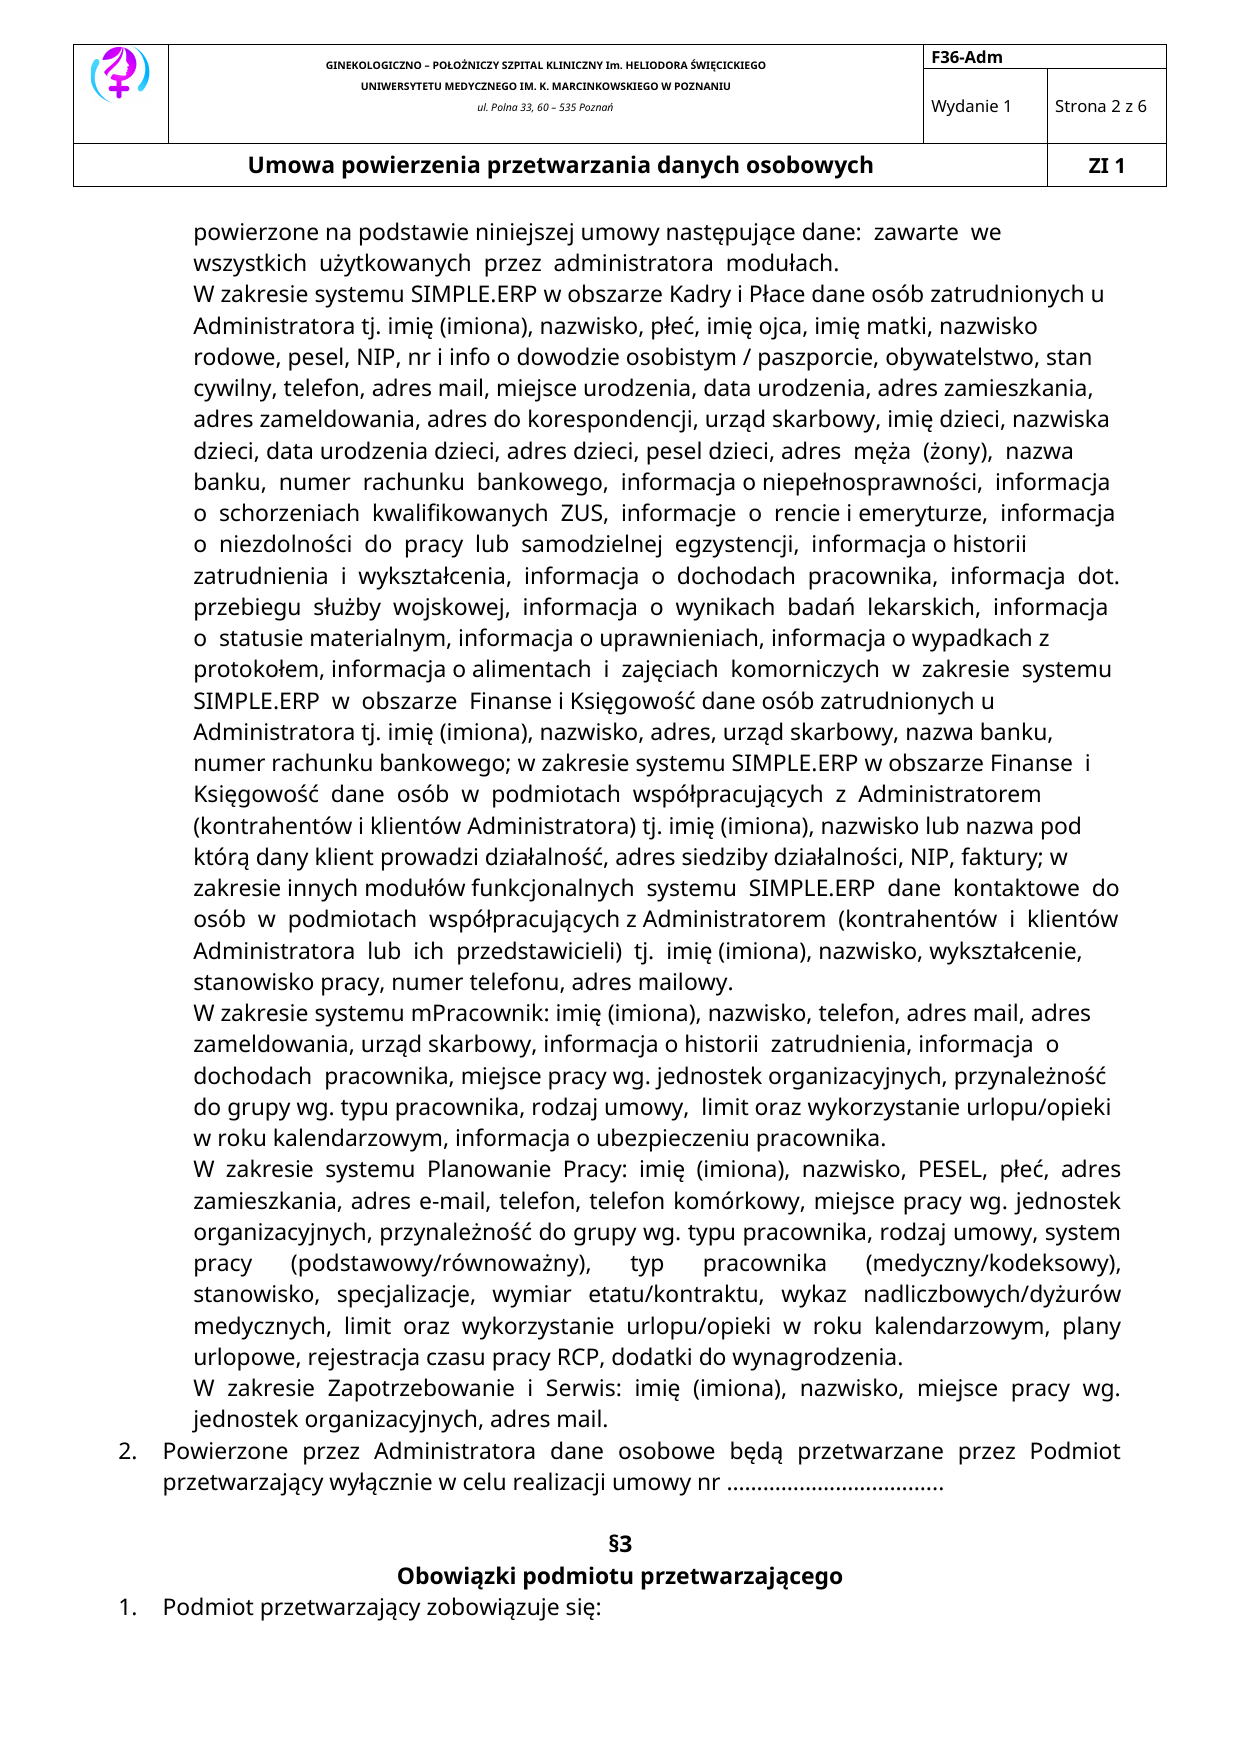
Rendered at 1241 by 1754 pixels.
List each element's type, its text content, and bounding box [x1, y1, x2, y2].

list Podmiot przetwarzający zobowiązuje się: [118, 1590, 1122, 1622]
list W zakresie systemu mPracownik: imię (imiona), nazwisko, telefon, adres mail, adres zameldowania, urząd skarbowy, informacja o historii zatrudnienia, informacja o dochodach pracownika, miejsce pracy wg. jednostek organizacyjnych, przynależność do grupy wg. typu pracownika, rodzaj umowy, limit oraz wykorzystanie urlopu/opieki w roku kalendarzowym, informacja o ubezpieczeniu pracownika. [193, 997, 1122, 1153]
text §3 [118, 1528, 1122, 1559]
list W zakresie Zapotrzebowanie i Serwis: imię (imiona), nazwisko, miejsce pracy wg. jednostek organizacyjnych, adres mail. [193, 1372, 1122, 1434]
list W zakresie systemu SIMPLE.ERP w obszarze Kadry i Płace dane osób zatrudnionych u Administratora tj. imię (imiona), nazwisko, płeć, imię ojca, imię matki, nazwisko rodowe, pesel, NIP, nr i info o dowodzie osobistym / paszporcie, obywatelstwo, stan cywilny, telefon, adres mail, miejsce urodzenia, data urodzenia, adres zamieszkania, adres zameldowania, adres do korespondencji, urząd skarbowy, imię dzieci, nazwiska dzieci, data urodzenia dzieci, adres dzieci, pesel dzieci, adres męża (żony), nazwa banku, numer rachunku bankowego, informacja o niepełnosprawności, informacja o schorzeniach kwalifikowanych ZUS, informacje o rencie i emeryturze, informacja o niezdolności do pracy lub samodzielnej egzystencji, informacja o historii zatrudnienia i wykształcenia, informacja o dochodach pracownika, informacja dot. przebiegu służby wojskowej, informacja o wynikach badań lekarskich, informacja o statusie materialnym, informacja o uprawnieniach, informacja o wypadkach z protokołem, informacja o alimentach i zajęciach komorniczych w zakresie systemu SIMPLE.ERP w obszarze Finanse i Księgowość dane osób zatrudnionych u Administratora tj. imię (imiona), nazwisko, adres, urząd skarbowy, nazwa banku, numer rachunku bankowego; w zakresie systemu SIMPLE.ERP w obszarze Finanse i Księgowość dane osób w podmiotach współpracujących z Administratorem (kontrahentów i klientów Administratora) tj. imię (imiona), nazwisko lub nazwa pod którą dany klient prowadzi działalność, adres siedziby działalności, NIP, faktury; w zakresie innych modułów funkcjonalnych systemu SIMPLE.ERP dane kontaktowe do osób w podmiotach współpracujących z Administratorem (kontrahentów i klientów Administratora lub ich przedstawicieli) tj. imię (imiona), nazwisko, wykształcenie, stanowisko pracy, numer telefonu, adres mailowy. [193, 278, 1122, 997]
list W zakresie systemu Planowanie Pracy: imię (imiona), nazwisko, PESEL, płeć, adres zamieszkania, adres e-mail, telefon, telefon komórkowy, miejsce pracy wg. jednostek organizacyjnych, przynależność do grupy wg. typu pracownika, rodzaj umowy, system pracy (podstawowy/równoważny), typ pracownika (medyczny/kodeksowy), stanowisko, specjalizacje, wymiar etatu/kontraktu, wykaz nadliczbowych/dyżurów medycznych, limit oraz wykorzystanie urlopu/opieki w roku kalendarzowym, plany urlopowe, rejestracja czasu pracy RCP, dodatki do wynagrodzenia. [193, 1153, 1122, 1372]
list Powierzone przez Administratora dane osobowe będą przetwarzane przez Podmiot przetwarzający wyłącznie w celu realizacji umowy nr ……………………………... [118, 1434, 1122, 1497]
text Obowiązki podmiotu przetwarzającego [118, 1559, 1122, 1590]
picture [90, 45, 151, 103]
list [156, 215, 1122, 278]
